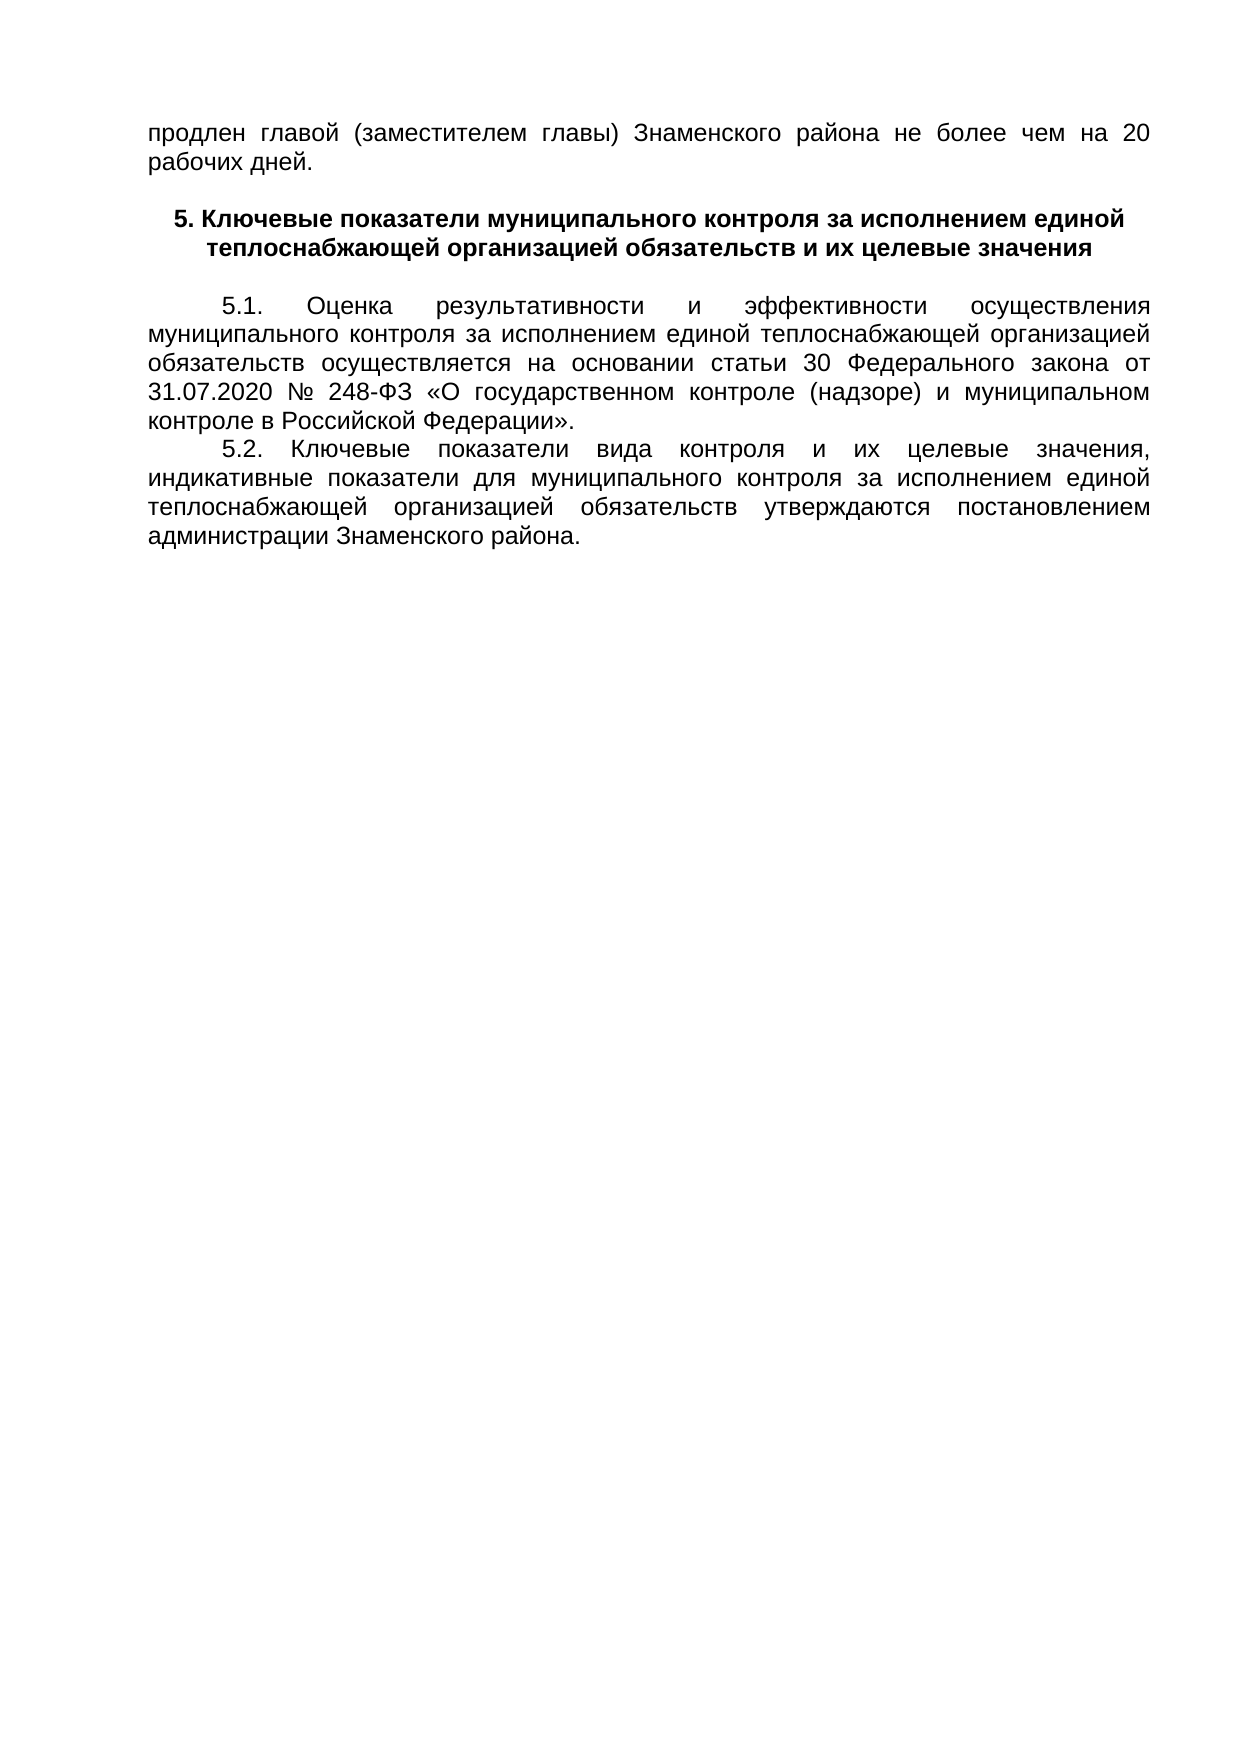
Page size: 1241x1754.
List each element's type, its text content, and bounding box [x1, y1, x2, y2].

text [148, 118, 1152, 176]
text 5.2. Ключевые показатели вида контроля и их целевые значения, индикативные показатели для муниципального контроля за исполнением единой теплоснабжающей организацией обязательств утверждаются постановлением администрации Знаменского района. [148, 434, 1152, 549]
text 5.1. Оценка результативности и эффективности осуществления муниципального контроля за исполнением единой теплоснабжающей организацией обязательств осуществляется на основании статьи 30 Федерального закона от 31.07.2020 № 248-ФЗ «О государственном контроле (надзоре) и муниципальном контроле в Российской Федерации». [148, 291, 1152, 434]
text 5. Ключевые показатели муниципального контроля за исполнением единой теплоснабжающей организацией обязательств и их целевые значения [148, 204, 1152, 262]
